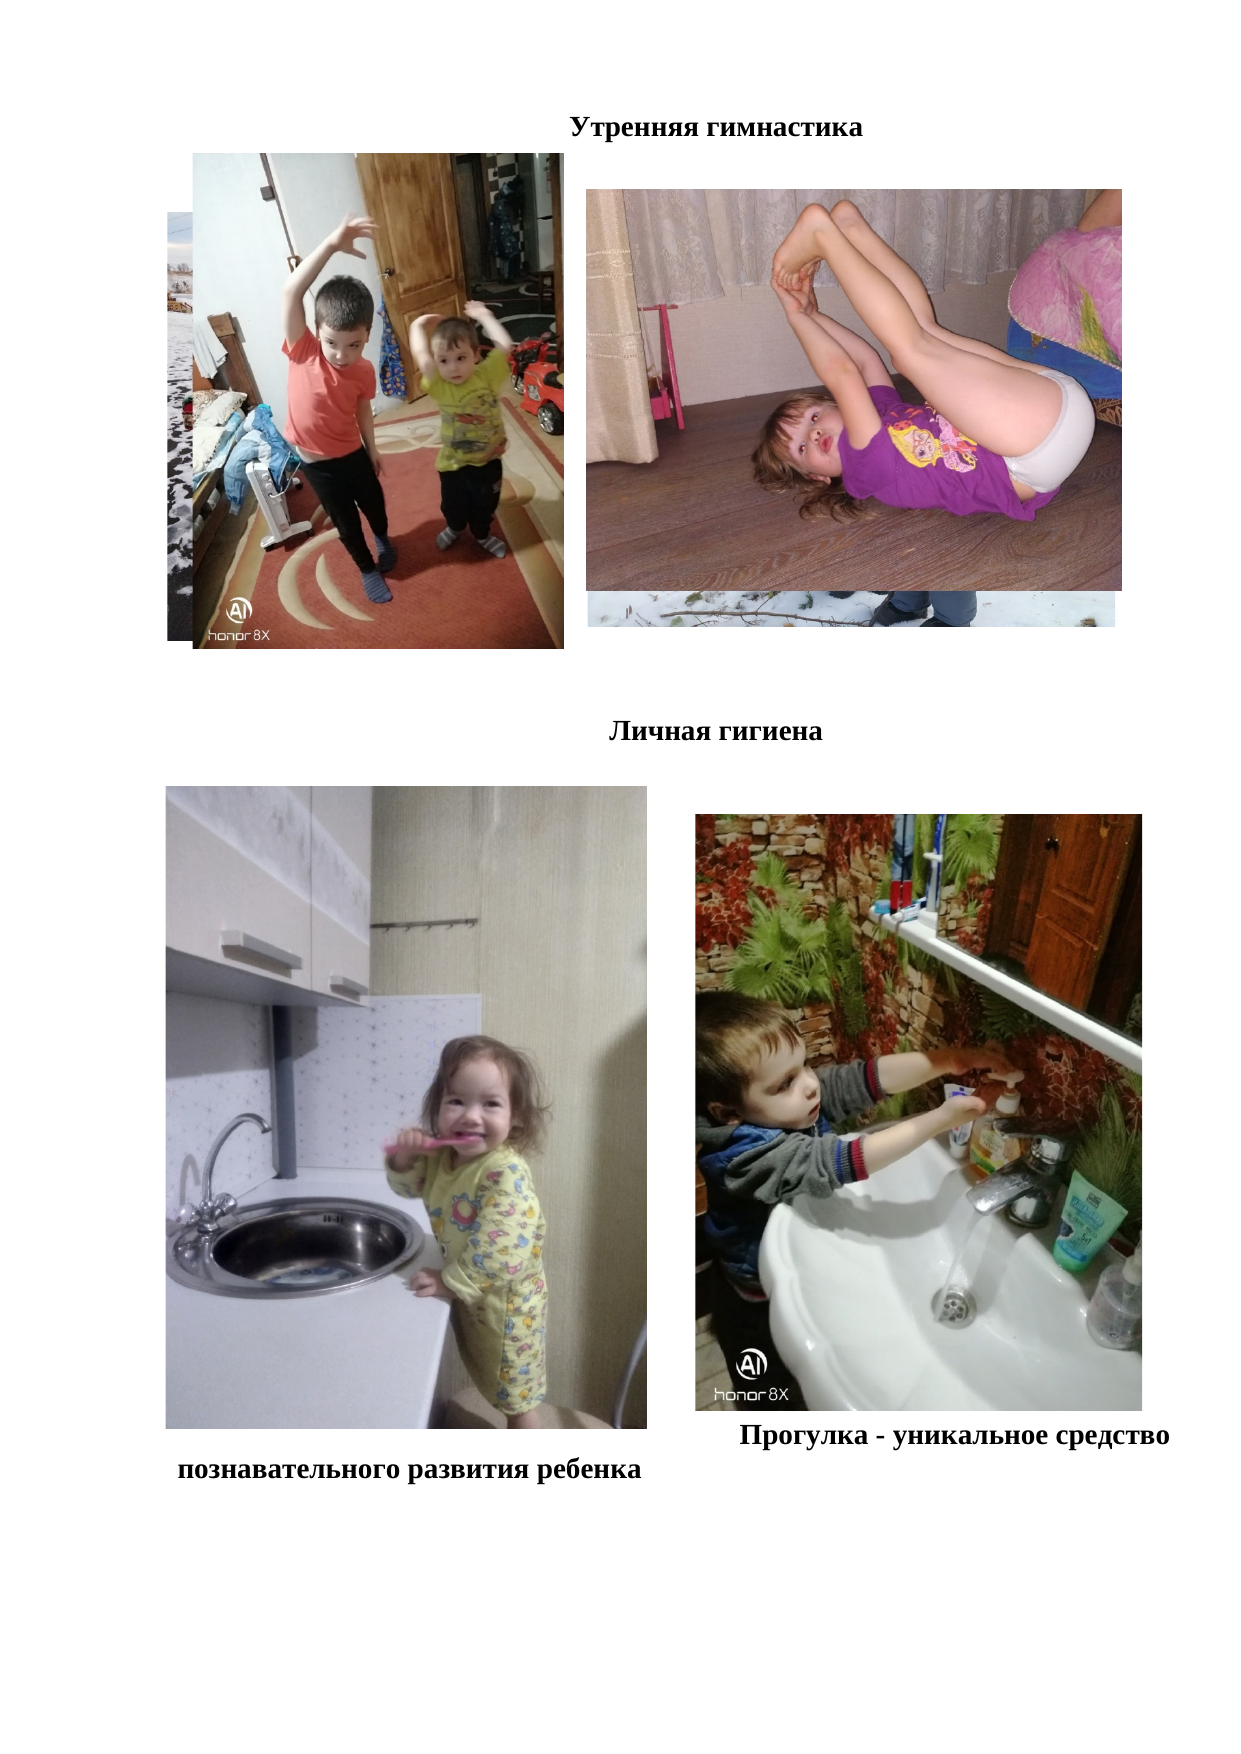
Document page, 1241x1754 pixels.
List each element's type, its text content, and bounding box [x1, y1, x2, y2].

text Прогулка - уникальное средство познавательного развития ребенка [177, 1116, 1181, 1484]
text Утренняя гимнастика [177, 109, 1181, 143]
picture [695, 814, 1143, 1411]
picture [586, 189, 1122, 627]
text Личная гигиена [177, 713, 1181, 747]
picture [167, 153, 564, 649]
picture [165, 786, 647, 1429]
